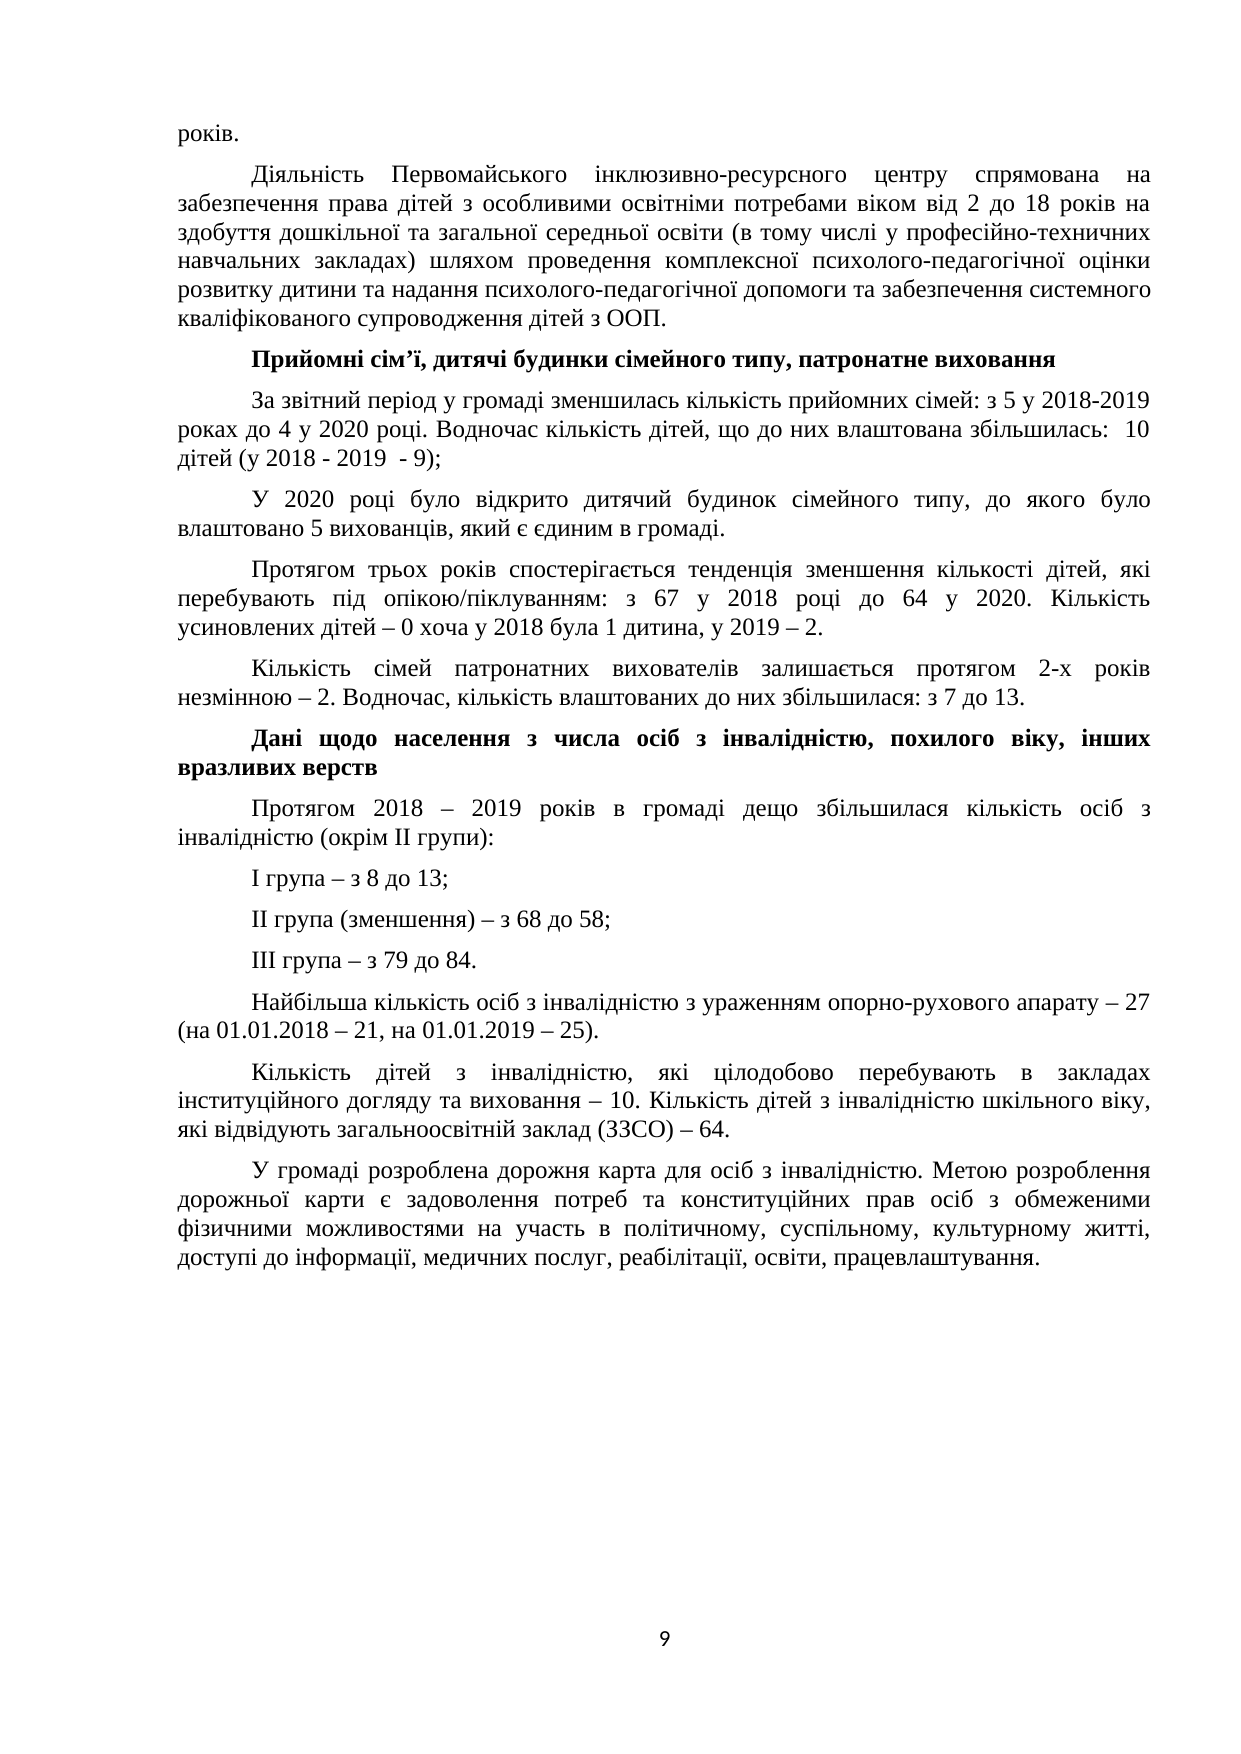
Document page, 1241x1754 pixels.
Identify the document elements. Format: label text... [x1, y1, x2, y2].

text Дані щодо населення з числа осіб з інвалідністю, похилого віку, інших вразливих верств [177, 723, 1152, 781]
text ІІ група (зменшення) – з 68 до 58; [177, 904, 1152, 933]
text ІІІ група – з 79 до 84. [177, 946, 1152, 974]
text У громаді розроблена дорожня карта для осіб з інвалідністю. Метою розроблення дорожньої карти є задоволення потреб та конституційних прав осіб з обмеженими фізичними можливостями на участь в політичному, суспільному, культурному житті, доступі до інформації, медичних послуг, реабілітації, освіти, працевлаштування. [177, 1156, 1152, 1271]
text За звітний період у громаді зменшилась кількість прийомних сімей: з 5 у 2018-2019 роках до 4 у 2020 році. Водночас кількість дітей, що до них влаштована збільшилась: 10 дітей (у 2018 - 2019 - 9); [177, 386, 1152, 472]
text І група – з 8 до 13; [177, 863, 1152, 892]
text Найбільша кількість осіб з інвалідністю з ураженням опорно-рухового апарату – 27 (на 01.01.2018 – 21, на 01.01.2019 – 25). [177, 987, 1152, 1044]
text Протягом трьох років спостерігається тенденція зменшення кількості дітей, які перебувають під опікою/піклуванням: з 67 у 2018 році до 64 у 2020. Кількість усиновлених дітей – 0 хоча у 2018 була 1 дитина, у 2019 – 2. [177, 554, 1152, 641]
text Прийомні сім’ї, дитячі будинки сімейного типу, патронатне виховання [177, 344, 1152, 373]
text Протягом 2018 – 2019 років в громаді дещо збільшилася кількість осіб з інвалідністю (окрім ІІ групи): [177, 793, 1152, 851]
text У 2020 році було відкрито дитячий будинок сімейного типу, до якого було влаштовано 5 вихованців, який є єдиним в громаді. [177, 484, 1152, 542]
text Кількість сімей патронатних вихователів залишається протягом 2-х років незмінною – 2. Водночас, кількість влаштованих до них збільшилася: з 7 до 13. [177, 653, 1152, 711]
text Кількість дітей з інвалідністю, які цілодобово перебувають в закладах інституційного догляду та виховання – 10. Кількість дітей з інвалідністю шкільного віку, які відвідують загальноосвітній заклад (ЗЗСО) – 64. [177, 1057, 1152, 1143]
text Діяльність Первомайського інклюзивно-ресурсного центру спрямована на забезпечення права дітей з особливими освітніми потребами віком від 2 до 18 років на здобуття дошкільної та загальної середньої освіти (в тому числі у професійно-техничних навчальних закладах) шляхом проведення комплексної психолого-педагогічної оцінки розвитку дитини та надання психолого-педагогічної допомоги та забезпечення системного кваліфікованого супроводження дітей з ООП. [177, 159, 1152, 332]
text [177, 118, 1152, 147]
